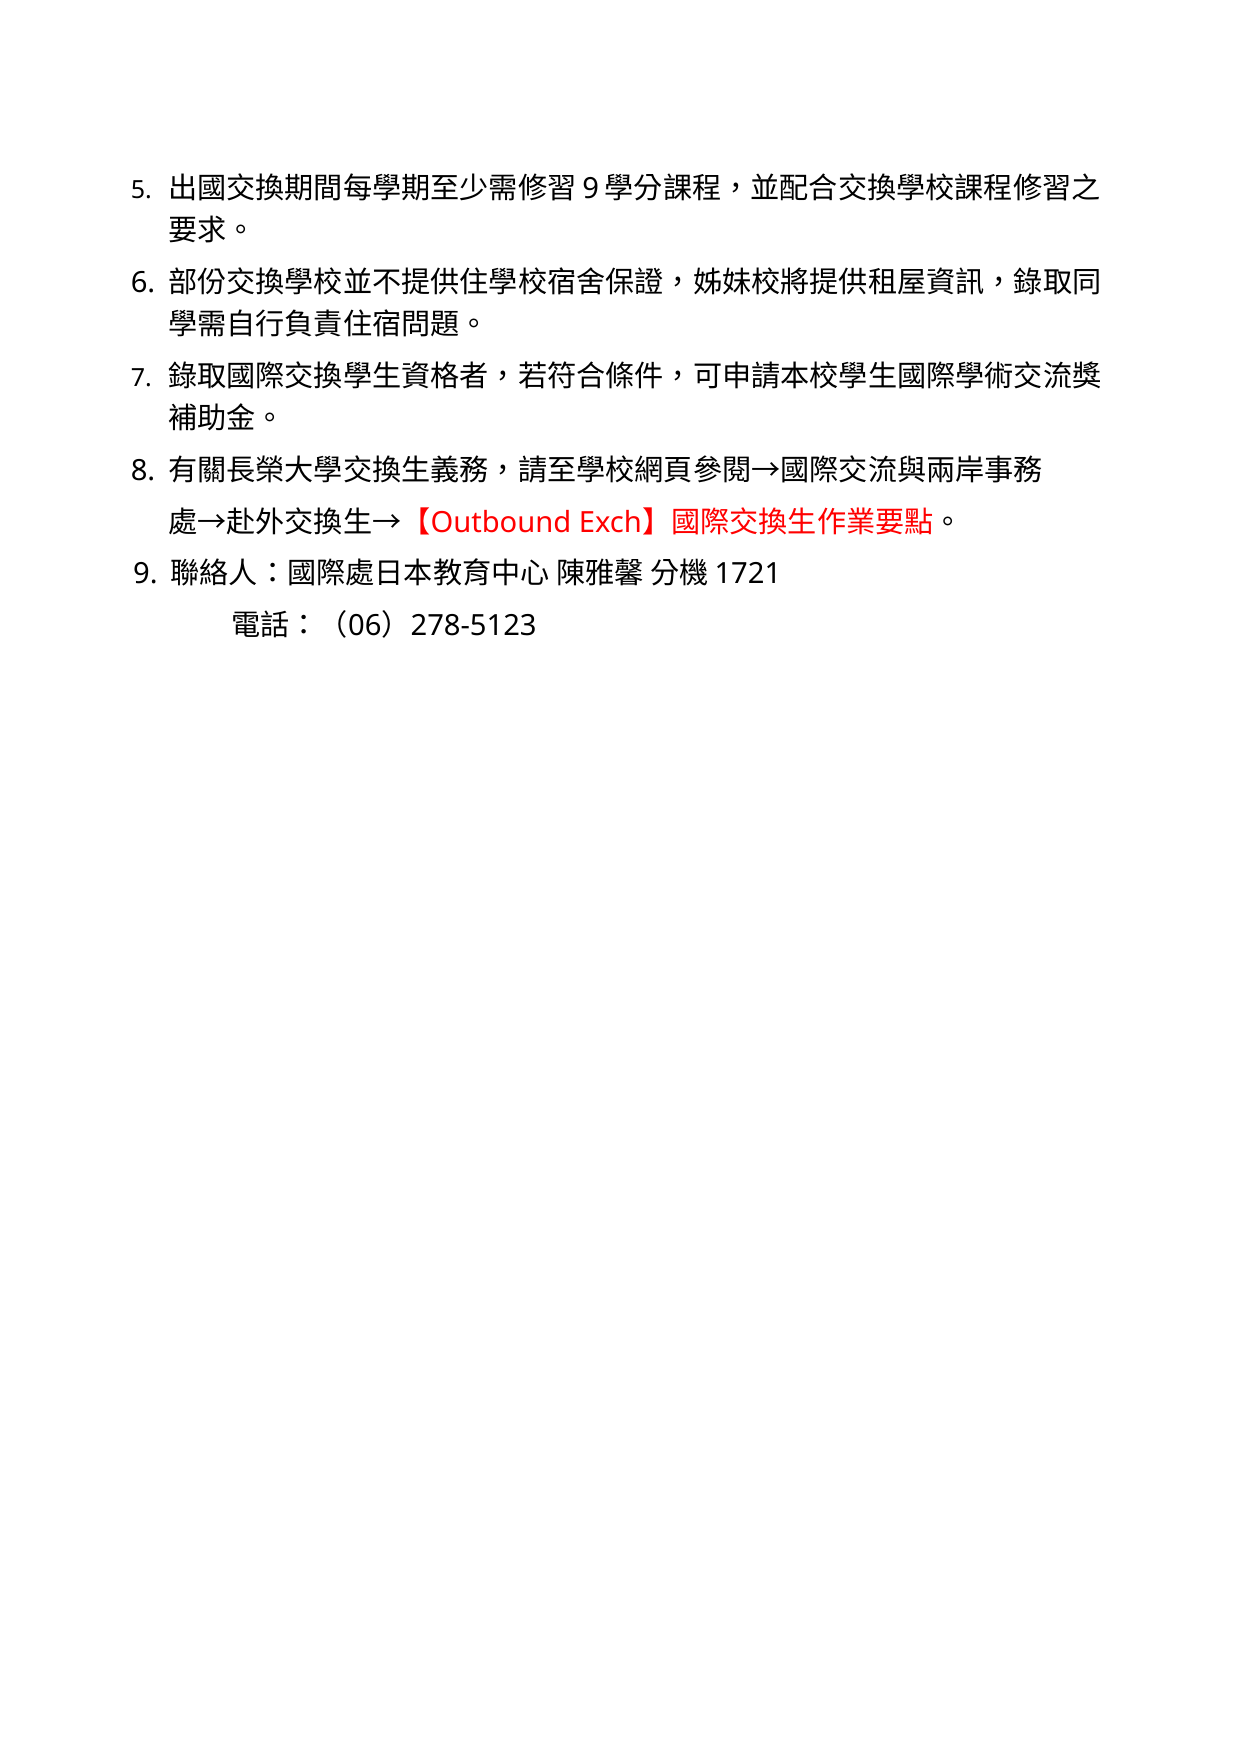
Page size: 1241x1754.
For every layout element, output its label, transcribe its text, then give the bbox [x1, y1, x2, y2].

list 錄取國際交換學生資格者，若符合條件，可申請本校學生國際學術交流獎補助金。 [131, 353, 1122, 437]
text 處→赴外交換生→【Outbound Exch】國際交換生作業要點。 [168, 498, 1122, 541]
list 有關長榮大學交換生義務，請至學校網頁參閱→國際交流與兩岸事務 [131, 447, 1122, 489]
list 聯絡人：國際處日本教育中心 陳雅馨 分機1721 [133, 550, 1122, 592]
list 出國交換期間每學期至少需修習9學分課程，並配合交換學校課程修習之要求。 [131, 164, 1122, 249]
list 部份交換學校並不提供住學校宿舍保證，姊妹校將提供租屋資訊，錄取同學需自行負責住宿問題。 [131, 258, 1122, 343]
list 電話：（06）278-5123 [170, 602, 1122, 644]
